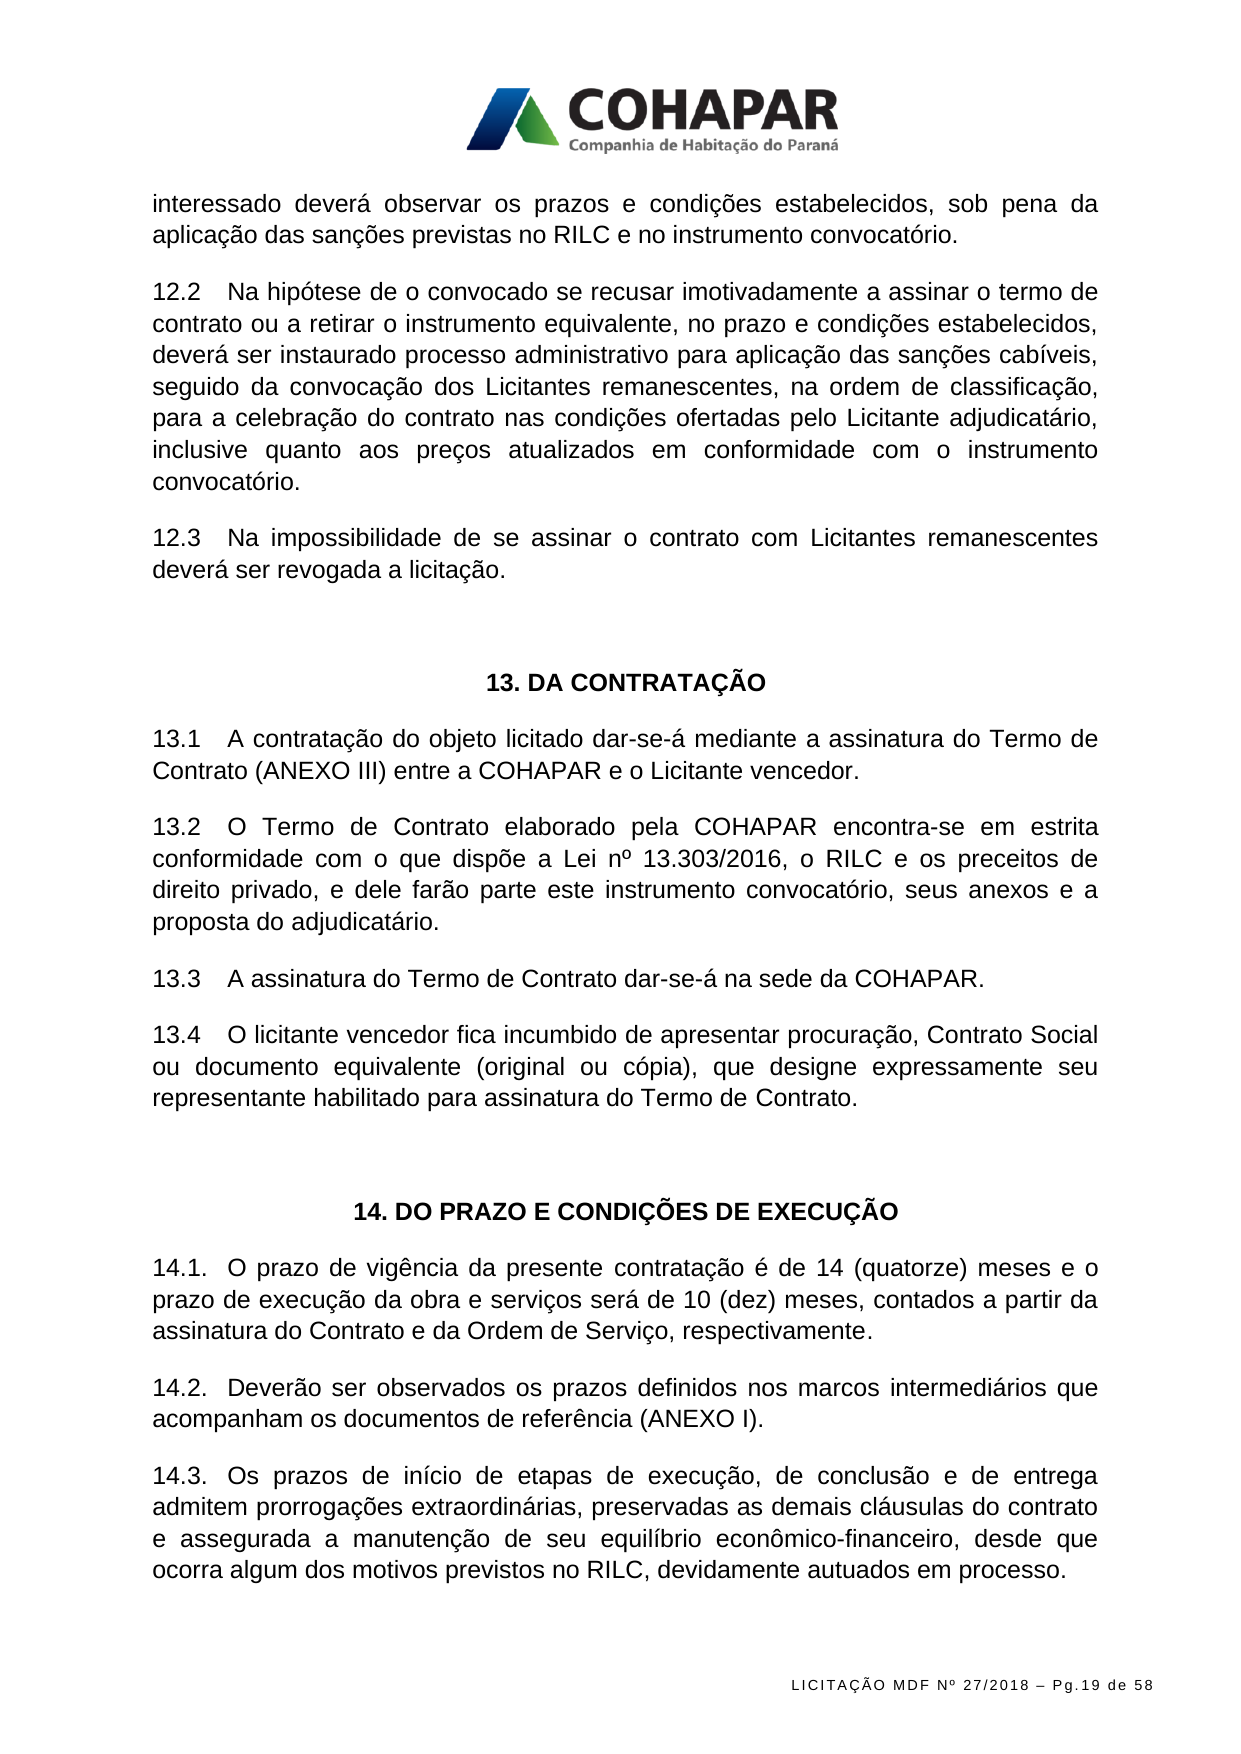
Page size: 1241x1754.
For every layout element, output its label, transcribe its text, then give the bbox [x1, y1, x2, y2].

text 13. DA CONTRATAÇÃO [152, 668, 1100, 696]
list A contratação do objeto licitado dar-se-á mediante a assinatura do Termo de Contrato (ANEXO III) entre a COHAPAR e o Licitante vencedor. [152, 724, 1100, 784]
picture [466, 88, 838, 154]
list Os prazos de início de etapas de execução, de conclusão e de entrega admitem prorrogações extraordinárias, preservadas as demais cláusulas do contrato e assegurada a manutenção de seu equilíbrio econômico-financeiro, desde que ocorra algum dos motivos previstos no RILC, devidamente autuados em processo. [152, 1461, 1100, 1584]
list Na hipótese de o convocado se recusar imotivadamente a assinar o termo de contrato ou a retirar o instrumento equivalente, no prazo e condições estabelecidos, deverá ser instaurado processo administrativo para aplicação das sanções cabíveis, seguido da convocação dos Licitantes remanescentes, na ordem de classificação, para a celebração do contrato nas condições ofertadas pelo Licitante adjudicatário, inclusive quanto aos preços atualizados em conformidade com o instrumento convocatório. [152, 277, 1100, 495]
list Na impossibilidade de se assinar o contrato com Licitantes remanescentes deverá ser revogada a licitação. [152, 523, 1100, 583]
list O licitante vencedor fica incumbido de apresentar procuração, Contrato Social ou documento equivalente (original ou cópia), que designe expressamente seu representante habilitado para assinatura do Termo de Contrato. [152, 1020, 1100, 1112]
list O Termo de Contrato elaborado pela COHAPAR encontra-se em estrita conformidade com o que dispõe a Lei nº 13.303/2016, o RILC e os preceitos de direito privado, e dele farão parte este instrumento convocatório, seus anexos e a proposta do adjudicatário. [152, 812, 1100, 936]
list Deverão ser observados os prazos definidos nos marcos intermediários que acompanham os documentos de referência (ANEXO I). [152, 1373, 1100, 1433]
list O prazo de vigência da presente contratação é de 14 (quatorze) meses e o prazo de execução da obra e serviços será de 10 (dez) meses, contados a partir da assinatura do Contrato e da Ordem de Serviço, respectivamente. [152, 1253, 1100, 1345]
list 14. DO PRAZO E CONDIÇÕES DE EXECUÇÃO [152, 1196, 1100, 1225]
list A assinatura do Termo de Contrato dar-se-á na sede da COHAPAR. [152, 964, 1100, 992]
